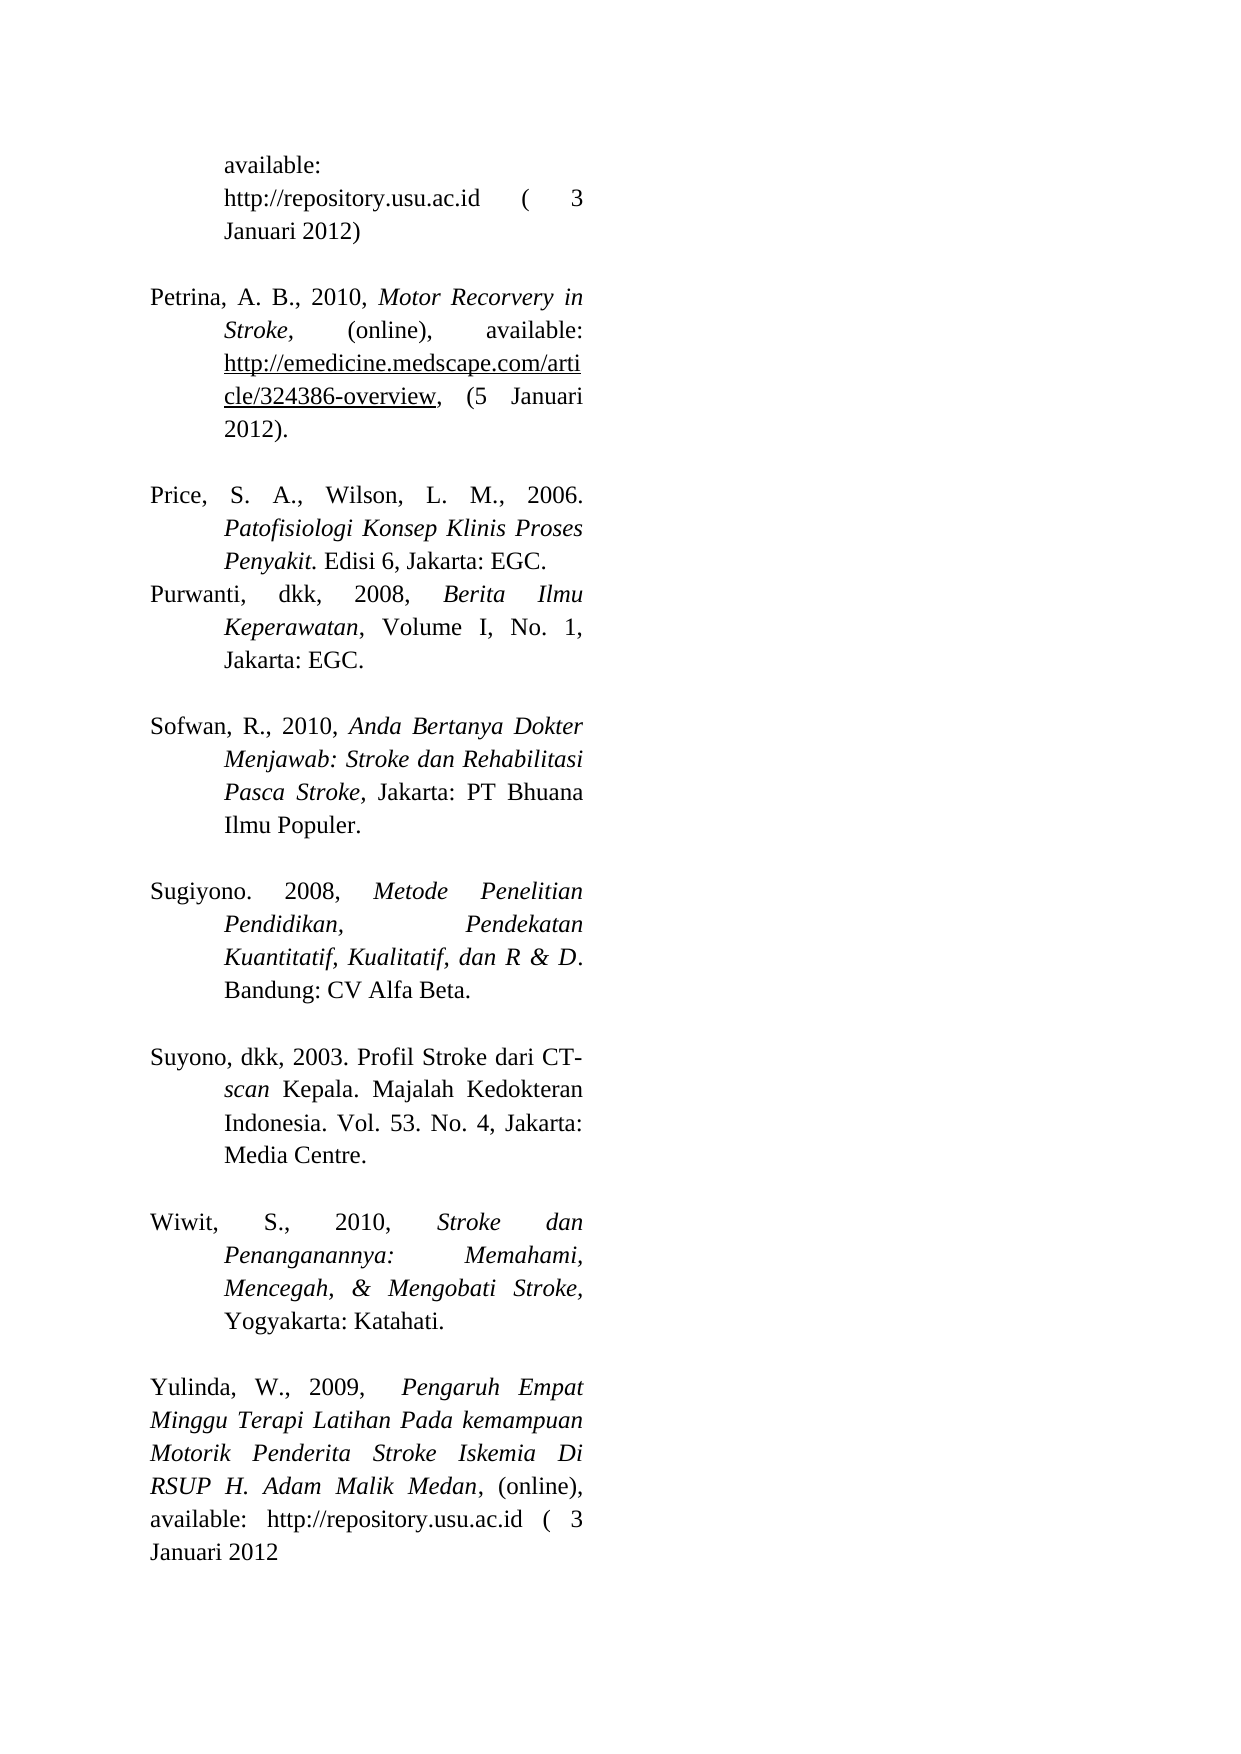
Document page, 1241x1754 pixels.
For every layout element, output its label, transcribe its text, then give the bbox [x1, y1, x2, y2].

text Sugiyono. 2008, Metode Penelitian Pendidikan, Pendekatan Kuantitatif, Kualitatif, dan R & D. Bandung: CV Alfa Beta. [150, 876, 583, 1004]
text Petrina, A. B., 2010, Motor Recorvery in Stroke, (online), available: http://emedicine.medscape.com/article/324386-overview, (5 Januari 2012). [150, 282, 583, 443]
text Suyono, dkk, 2003. Profil Stroke dari CT-scan Kepala. Majalah Kedokteran Indonesia. Vol. 53. No. 4, Jakarta: Media Centre. [150, 1042, 583, 1169]
text Wiwit, S., 2010, Stroke dan Penanganannya: Memahami, Mencegah, & Mengobati Stroke, Yogyakarta: Katahati. [150, 1207, 583, 1334]
text Price, S. A., Wilson, L. M., 2006. Patofisiologi Konsep Klinis Proses Penyakit. Edisi 6, Jakarta: EGC. [150, 480, 583, 575]
text Sofwan, R., 2010, Anda Bertanya Dokter Menjawab: Stroke dan Rehabilitasi Pasca Stroke, Jakarta: PT Bhuana Ilmu Populer. [150, 711, 583, 839]
text Purwanti, dkk, 2008, Berita Ilmu Keperawatan, Volume I, No. 1, Jakarta: EGC. [150, 579, 583, 674]
text Yulinda, W., 2009, Pengaruh Empat Minggu Terapi Latihan Pada kemampuan Motorik Penderita Stroke Iskemia Di RSUP H. Adam Malik Medan, (online), available: http://repository.usu.ac.id ( 3 Januari 2012 [150, 1372, 583, 1566]
